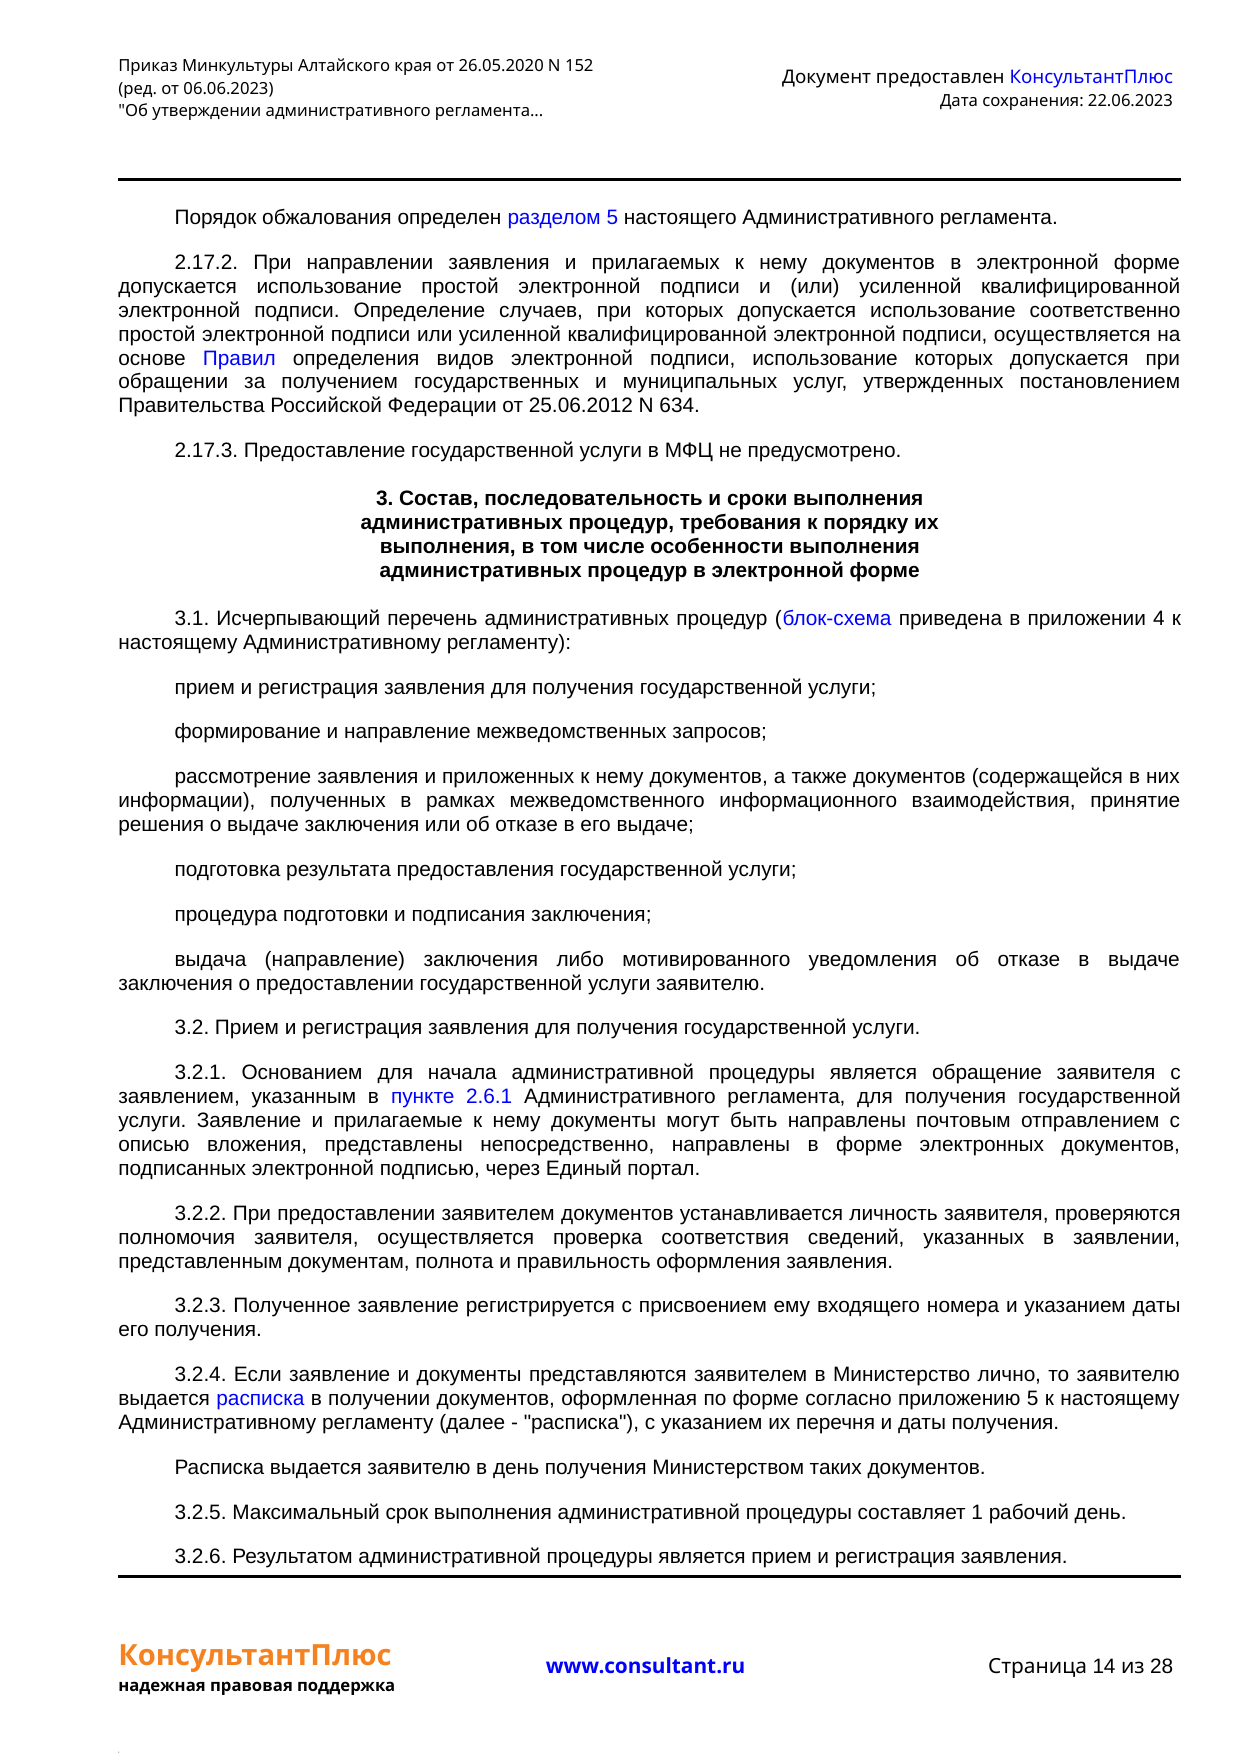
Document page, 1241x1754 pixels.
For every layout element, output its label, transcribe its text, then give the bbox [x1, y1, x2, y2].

text 3.1. Исчерпывающий перечень административных процедур (блок-схема приведена в приложении 4 к настоящему Административному регламенту): [118, 606, 1181, 654]
text 3.2.4. Если заявление и документы представляются заявителем в Министерство лично, то заявителю выдается расписка в получении документов, оформленная по форме согласно приложению 5 к настоящему Административному регламенту (далее - "расписка"), с указанием их перечня и даты получения. [118, 1362, 1181, 1434]
text 3.2.2. При предоставлении заявителем документов устанавливается личность заявителя, проверяются полномочия заявителя, осуществляется проверка соответствия сведений, указанных в заявлении, представленным документам, полнота и правильность оформления заявления. [118, 1201, 1181, 1272]
text процедура подготовки и подписания заключения; [118, 902, 1181, 926]
text прием и регистрация заявления для получения государственной услуги; [118, 674, 1181, 698]
text Расписка выдается заявителю в день получения Министерством таких документов. [118, 1455, 1181, 1479]
text 3.2. Прием и регистрация заявления для получения государственной услуги. [118, 1015, 1181, 1039]
text 3.2.6. Результатом административной процедуры является прием и регистрация заявления. [118, 1544, 1181, 1568]
title административных процедур в электронной форме [118, 558, 1181, 582]
text 3.2.3. Полученное заявление регистрируется с присвоением ему входящего номера и указанием даты его получения. [118, 1293, 1181, 1341]
text 3.2.1. Основанием для начала административной процедуры является обращение заявителя с заявлением, указанным в пункте 2.6.1 Административного регламента, для получения государственной услуги. Заявление и прилагаемые к нему документы могут быть направлены почтовым отправлением с описью вложения, представлены непосредственно, направлены в форме электронных документов, подписанных электронной подписью, через Единый портал. [118, 1060, 1181, 1180]
text рассмотрение заявления и приложенных к нему документов, а также документов (содержащейся в них информации), полученных в рамках межведомственного информационного взаимодействия, принятие решения о выдаче заключения или об отказе в его выдаче; [118, 764, 1181, 836]
text 2.17.2. При направлении заявления и прилагаемых к нему документов в электронной форме допускается использование простой электронной подписи и (или) усиленной квалифицированной электронной подписи. Определение случаев, при которых допускается использование соответственно простой электронной подписи или усиленной квалифицированной электронной подписи, осуществляется на основе Правил определения видов электронной подписи, использование которых допускается при обращении за получением государственных и муниципальных услуг, утвержденных постановлением Правительства Российской Федерации от 25.06.2012 N 634. [118, 249, 1181, 417]
text 3.2.5. Максимальный срок выполнения административной процедуры составляет 1 рабочий день. [118, 1499, 1181, 1523]
text Порядок обжалования определен разделом 5 настоящего Административного регламента. [118, 205, 1181, 229]
text формирование и направление межведомственных запросов; [118, 719, 1181, 743]
title выполнения, в том числе особенности выполнения [118, 534, 1181, 558]
title административных процедур, требования к порядку их [118, 510, 1181, 534]
title 3. Состав, последовательность и сроки выполнения [118, 486, 1181, 510]
text 2.17.3. Предоставление государственной услуги в МФЦ не предусмотрено. [118, 438, 1181, 462]
text выдача (направление) заключения либо мотивированного уведомления об отказе в выдаче заключения о предоставлении государственной услуги заявителю. [118, 946, 1181, 994]
text подготовка результата предоставления государственной услуги; [118, 857, 1181, 881]
